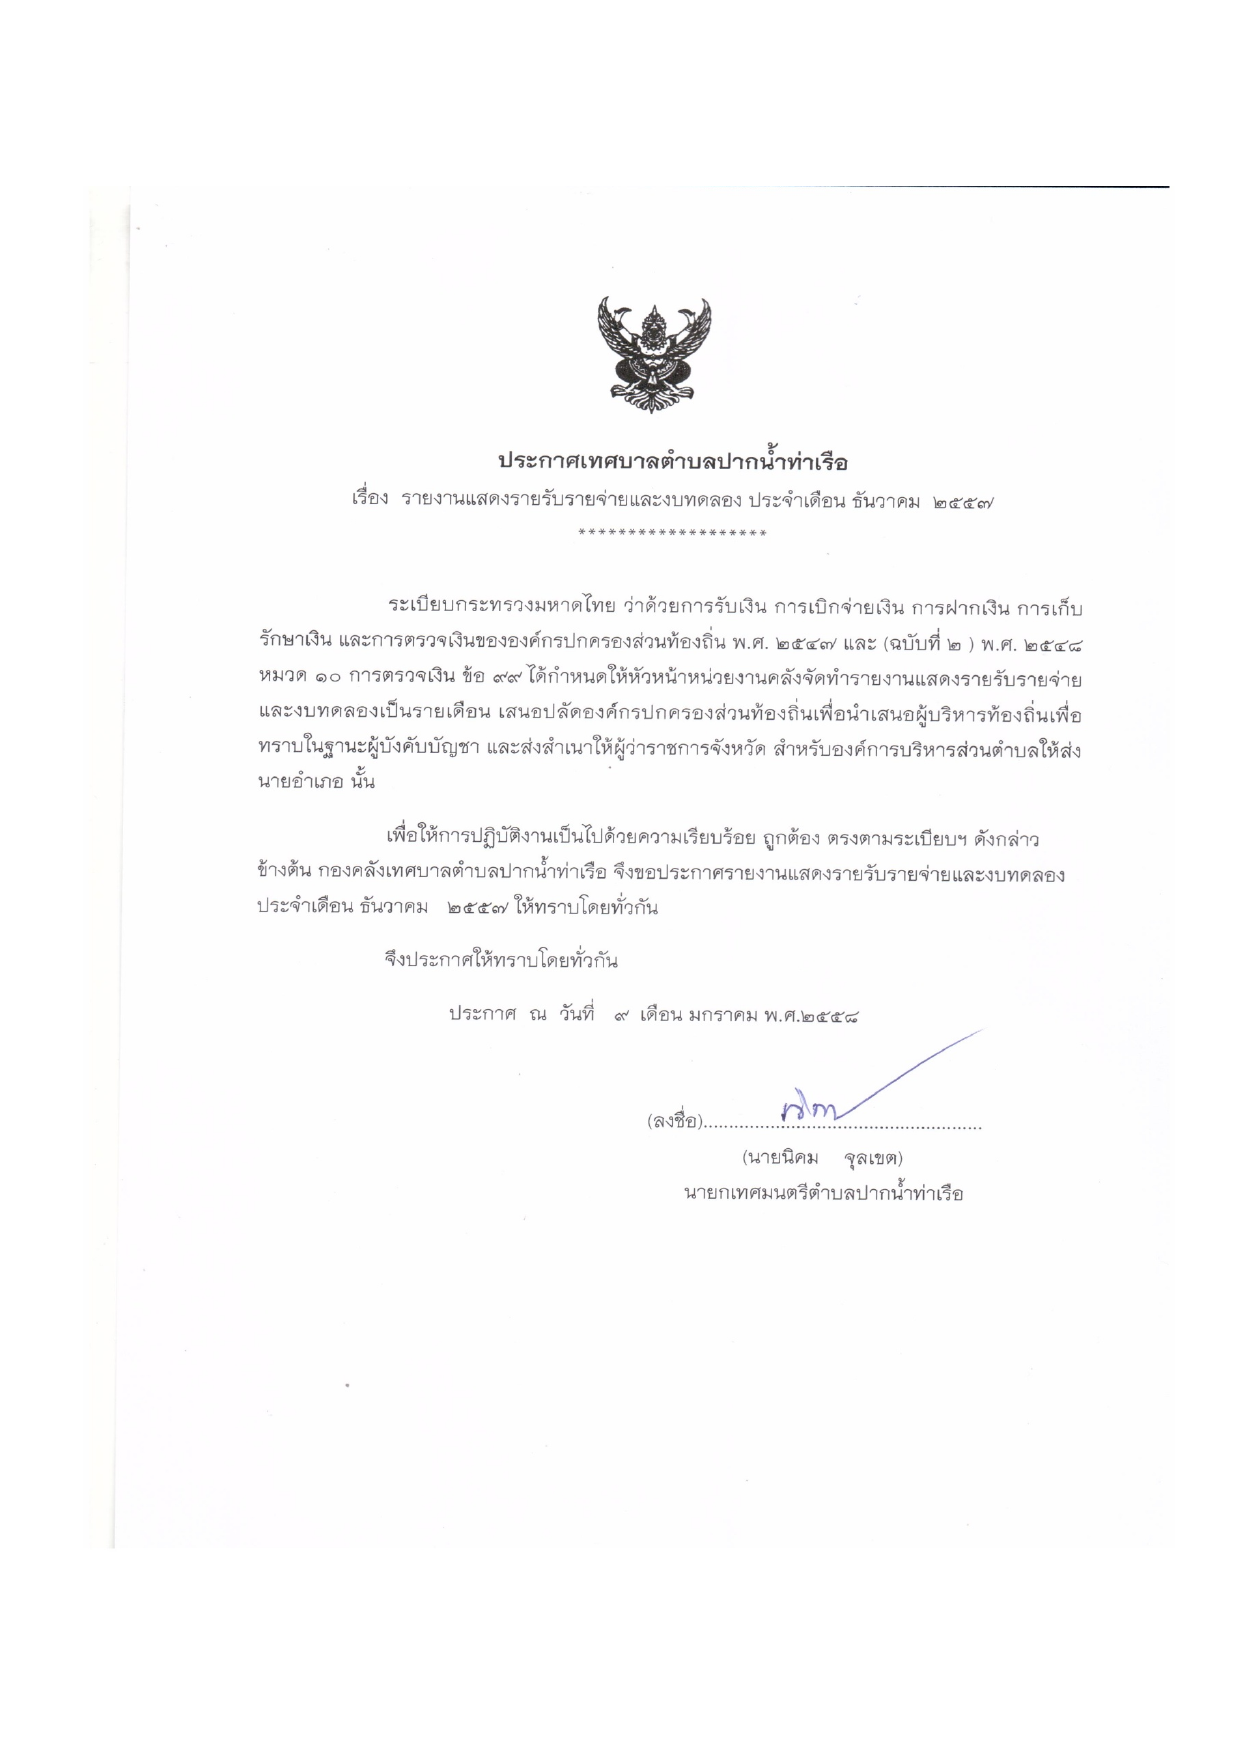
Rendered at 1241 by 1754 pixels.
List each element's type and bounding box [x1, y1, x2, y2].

picture [82, 186, 1175, 1569]
